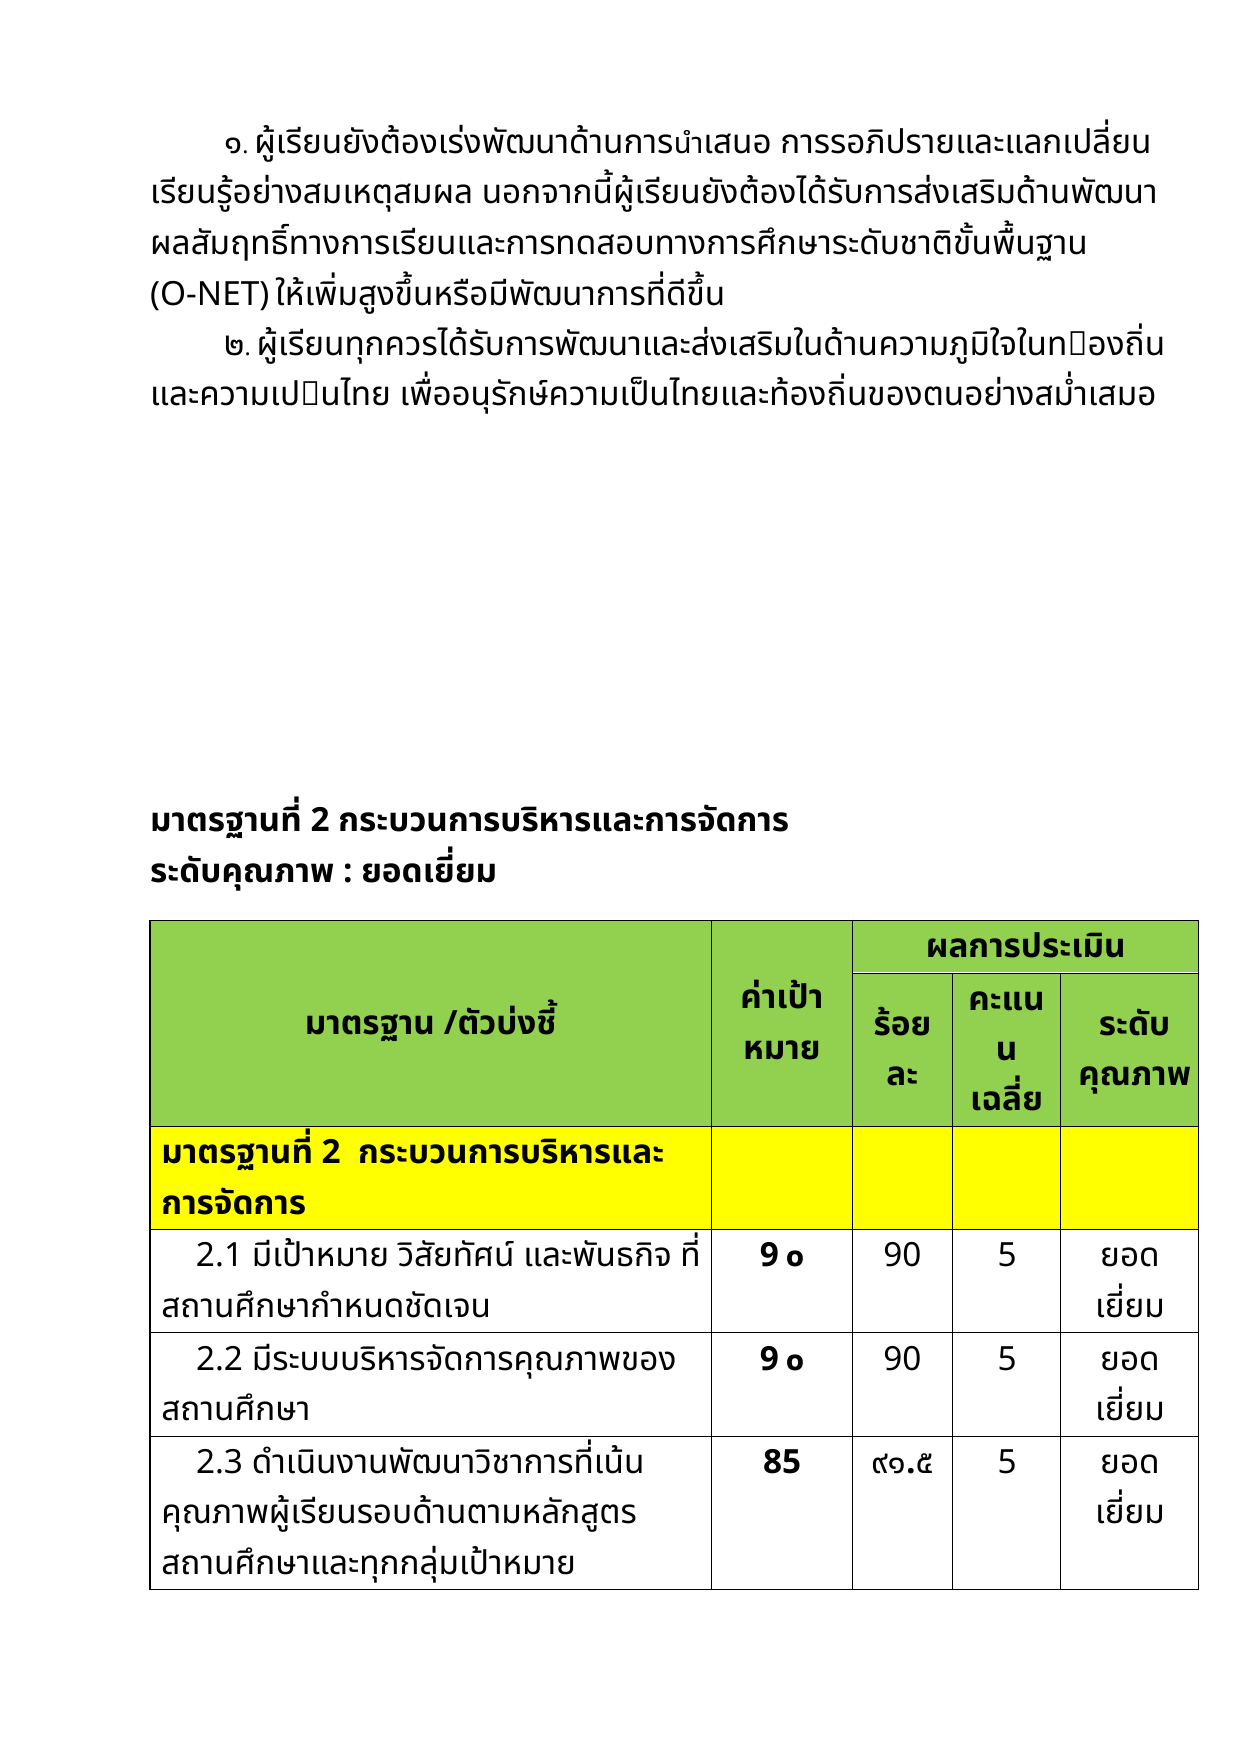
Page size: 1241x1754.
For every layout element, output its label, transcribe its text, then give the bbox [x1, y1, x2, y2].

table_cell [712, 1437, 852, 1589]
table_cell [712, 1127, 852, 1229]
text ระดับคุณภาพ : ยอดเยี่ยม [150, 846, 1090, 897]
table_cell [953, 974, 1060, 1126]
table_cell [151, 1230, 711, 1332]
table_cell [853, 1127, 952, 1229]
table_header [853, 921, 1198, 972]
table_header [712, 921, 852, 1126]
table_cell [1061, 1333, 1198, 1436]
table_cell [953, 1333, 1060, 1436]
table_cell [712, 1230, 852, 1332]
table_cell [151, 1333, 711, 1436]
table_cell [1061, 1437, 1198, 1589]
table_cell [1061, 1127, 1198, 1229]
text มาตรฐานที่ 2 กระบวนการบริหารและการจัดการ [150, 796, 1090, 846]
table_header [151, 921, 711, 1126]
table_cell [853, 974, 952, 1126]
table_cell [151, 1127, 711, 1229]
text ๑. ผู้เรียนยังต้องเร่งพัฒนาด้านการนำเสนอ การรอภิปรายและแลกเปลี่ยนเรียนรู้อย่างสมเหตุสมผล นอกจากนี้ผู้เรียนยังต้องได้รับการส่งเสริมด้านพัฒนาผลสัมฤทธิ์ทางการเรียนและการทดสอบทางการศึกษาระดับชาติขั้นพื้นฐาน [150, 118, 1169, 269]
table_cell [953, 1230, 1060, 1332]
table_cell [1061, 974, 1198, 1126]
text ๒. ผู้เรียนทุกควรได้รับการพัฒนาและส่งเสริมในด้านความภูมิใจในทองถิ่นและความเปนไทย เพื่ออนุรักษ์ความเป็นไทยและท้องถิ่นของตนอย่างสม่ำเสมอ [150, 320, 1169, 421]
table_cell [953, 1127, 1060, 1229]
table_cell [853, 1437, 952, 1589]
text (O-NET) ให้เพิ่มสูงขึ้นหรือมีพัฒนาการที่ดีขึ้น [150, 269, 1169, 320]
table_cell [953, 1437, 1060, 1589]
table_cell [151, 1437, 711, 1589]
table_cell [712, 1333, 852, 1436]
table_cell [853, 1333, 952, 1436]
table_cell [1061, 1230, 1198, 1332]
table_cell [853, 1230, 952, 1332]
